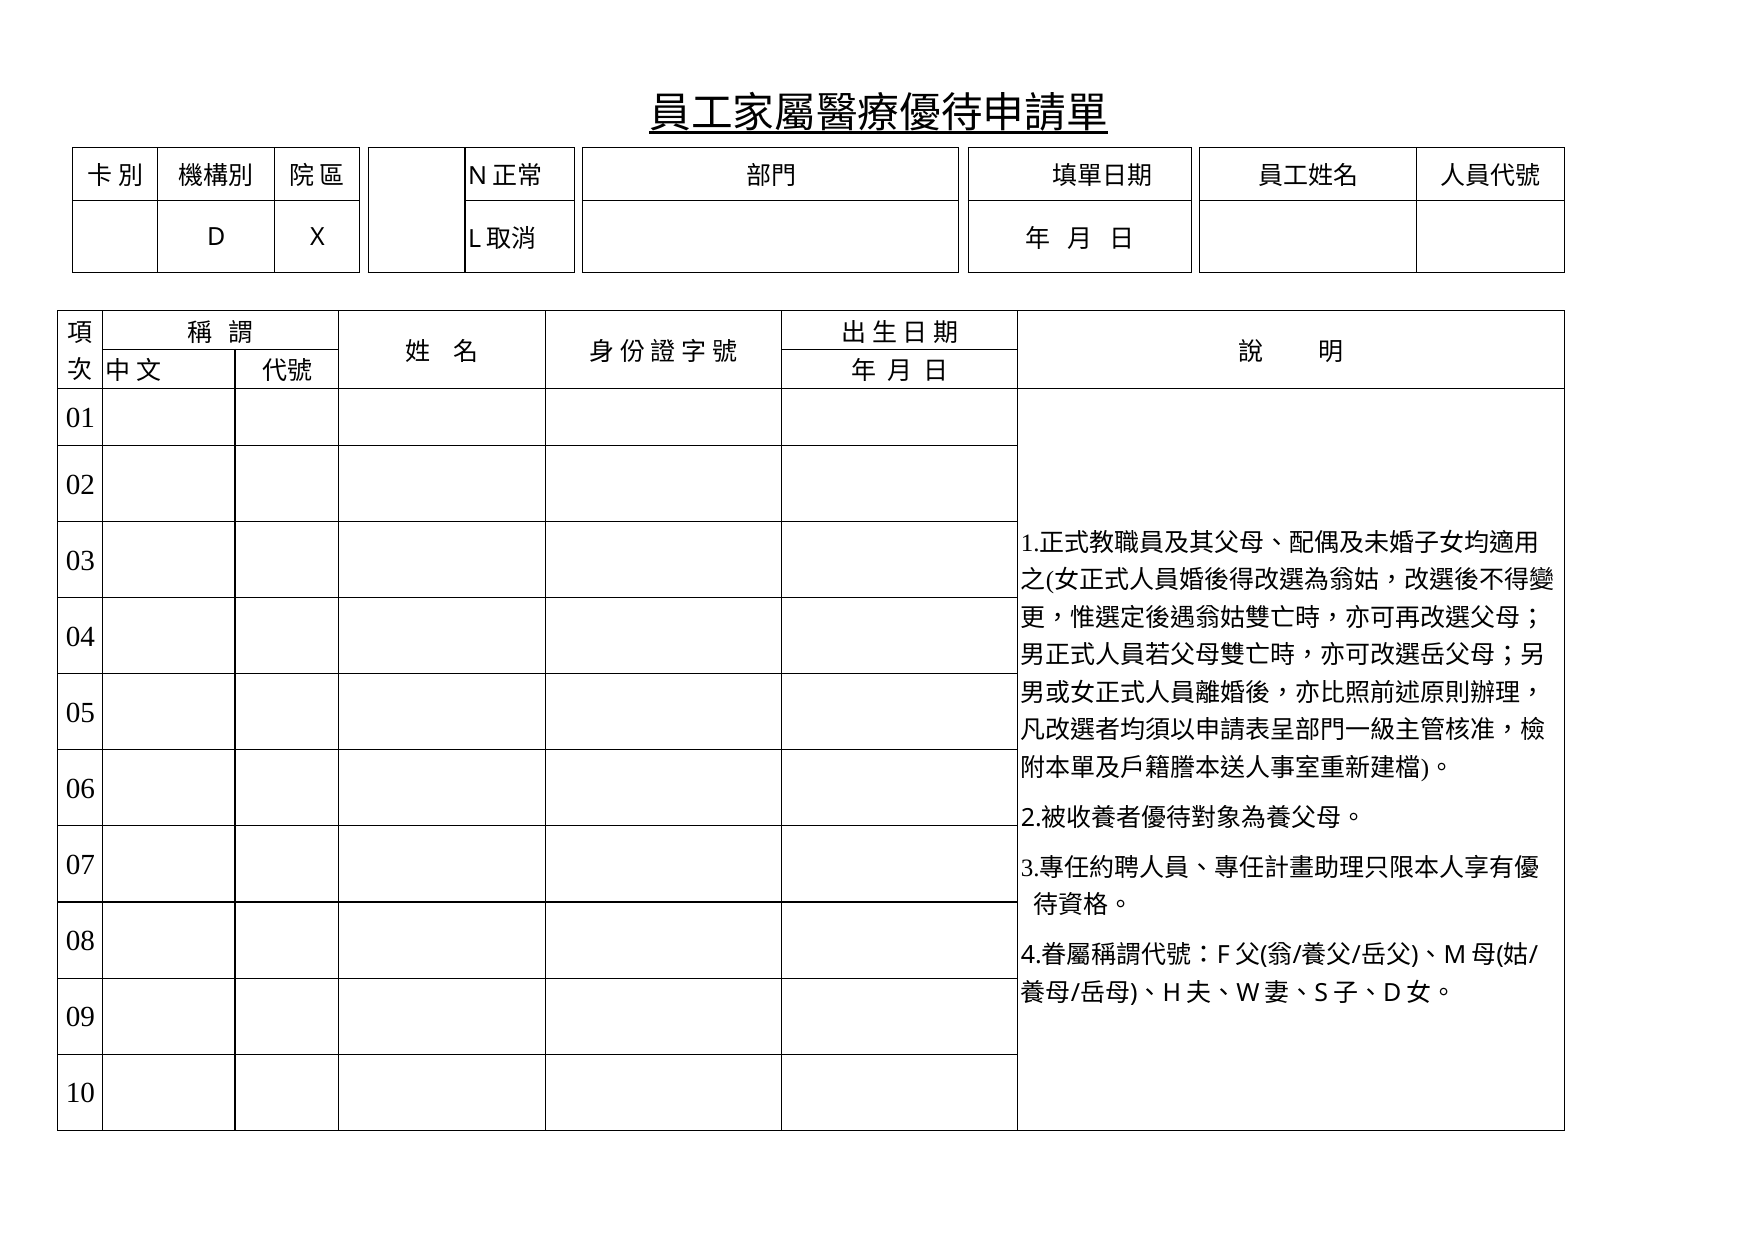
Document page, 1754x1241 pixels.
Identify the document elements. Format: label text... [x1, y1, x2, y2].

table_cell 04 [58, 598, 102, 673]
table_cell [103, 389, 234, 445]
table_cell 10 [58, 1055, 102, 1129]
table_cell [236, 903, 338, 977]
table_cell [236, 522, 338, 597]
table_header 身 份 證 字 號 [546, 311, 781, 387]
table_cell [339, 446, 545, 521]
table_cell [236, 979, 338, 1053]
table_cell [782, 446, 1017, 521]
table_cell [339, 826, 545, 901]
table_header 出 生 日 期 [782, 311, 1017, 349]
table_cell [782, 674, 1017, 749]
table_cell [339, 522, 545, 597]
table_cell [236, 674, 338, 749]
table_header [575, 147, 582, 199]
table_cell 06 [58, 750, 102, 825]
table_cell [339, 979, 545, 1053]
table_cell [782, 389, 1017, 445]
table_cell 03 [58, 522, 102, 597]
table_cell [546, 522, 781, 597]
table_cell [782, 598, 1017, 673]
text 員工家屬醫療優待申請單 [117, 72, 1639, 147]
table_cell 07 [58, 826, 102, 901]
table_cell [103, 598, 234, 673]
table_header [1192, 147, 1199, 199]
table_cell [103, 446, 234, 521]
table_header 姓 名 [339, 311, 545, 387]
table_cell [339, 750, 545, 825]
table_cell 01 [58, 389, 102, 445]
table_cell [103, 903, 234, 977]
table_cell [339, 1055, 545, 1129]
table_cell D [158, 201, 274, 272]
table_cell [103, 979, 234, 1053]
table_cell [339, 598, 545, 673]
table_cell 08 [58, 903, 102, 977]
table_cell 05 [58, 674, 102, 749]
table_header 院 區 [275, 148, 359, 199]
table_cell [103, 1055, 234, 1129]
table_cell [236, 389, 338, 445]
table_cell [103, 522, 234, 597]
table_header 項 次 [58, 311, 102, 387]
table_header N正常 [466, 148, 574, 199]
table_cell [546, 1055, 781, 1129]
table_cell 02 [58, 446, 102, 521]
table_cell [1200, 201, 1416, 272]
table_header 部門 [583, 148, 958, 199]
table_cell [782, 750, 1017, 825]
table_cell [546, 903, 781, 977]
table_cell [1417, 201, 1564, 272]
table_cell [782, 826, 1017, 901]
table_cell L取消 [466, 201, 574, 272]
table_cell [103, 674, 234, 749]
table_header 稱 謂 [103, 311, 338, 349]
table_header [369, 148, 464, 199]
table_cell [583, 201, 958, 272]
table_cell 代號 [236, 350, 338, 387]
table_cell [103, 750, 234, 825]
table_cell 中 文 [103, 350, 234, 387]
table_cell [339, 389, 545, 445]
table_cell [546, 598, 781, 673]
table_cell [575, 200, 582, 272]
table_cell [959, 200, 968, 272]
table_cell [339, 674, 545, 749]
table_cell 1.正式教職員及其父母、配偶及未婚子女均適用之(女正式人員婚後得改選為翁姑，改選後不得變更，惟選定後遇翁姑雙亡時，亦可再改選父母；男正式人員若父母雙亡時，亦可改選岳父母；另男或女正式人員離婚後，亦比照前述原則辦理，凡改選者均須以申請表呈部門一級主管核准，檢附本單及戶籍謄本送人事室重新建檔)。 2.被收養者優待對象為養父母。 3.專任約聘人員、專任計畫助理只限本人享有優待資格。 4.眷屬稱謂代號：F父(翁/養父/岳父)、M母(姑/養母/岳母)、H夫、W妻、S子、D女。 [1018, 389, 1564, 1129]
table_header 說 明 [1018, 311, 1564, 387]
table_cell [546, 389, 781, 445]
table_cell [73, 201, 157, 272]
table_cell [546, 979, 781, 1053]
table_cell [236, 1055, 338, 1129]
table_cell 年 月 日 [969, 201, 1191, 272]
table_cell [782, 903, 1017, 977]
table_cell [782, 522, 1017, 597]
table_cell [546, 750, 781, 825]
table_cell [339, 903, 545, 977]
table_cell [360, 200, 368, 272]
table_cell [369, 200, 464, 272]
table_cell [546, 674, 781, 749]
table_header [959, 147, 968, 199]
table_cell [546, 826, 781, 901]
table_cell X [275, 201, 359, 272]
table_cell [236, 598, 338, 673]
table_header 填單日期 [969, 148, 1191, 199]
table_cell [546, 446, 781, 521]
table_header 員工姓名 [1200, 148, 1416, 199]
table_header 人員代號 [1417, 148, 1564, 199]
table_cell [103, 826, 234, 901]
table_cell [236, 750, 338, 825]
table_cell [782, 1055, 1017, 1129]
table_cell [782, 979, 1017, 1053]
table_header 機構別 [158, 148, 274, 199]
table_cell 年 月 日 [782, 350, 1017, 387]
table_cell [236, 826, 338, 901]
table_header 卡 別 [73, 148, 157, 199]
table_cell 09 [58, 979, 102, 1053]
table_header [360, 147, 368, 199]
table_cell [236, 446, 338, 521]
table_cell [1192, 200, 1199, 272]
